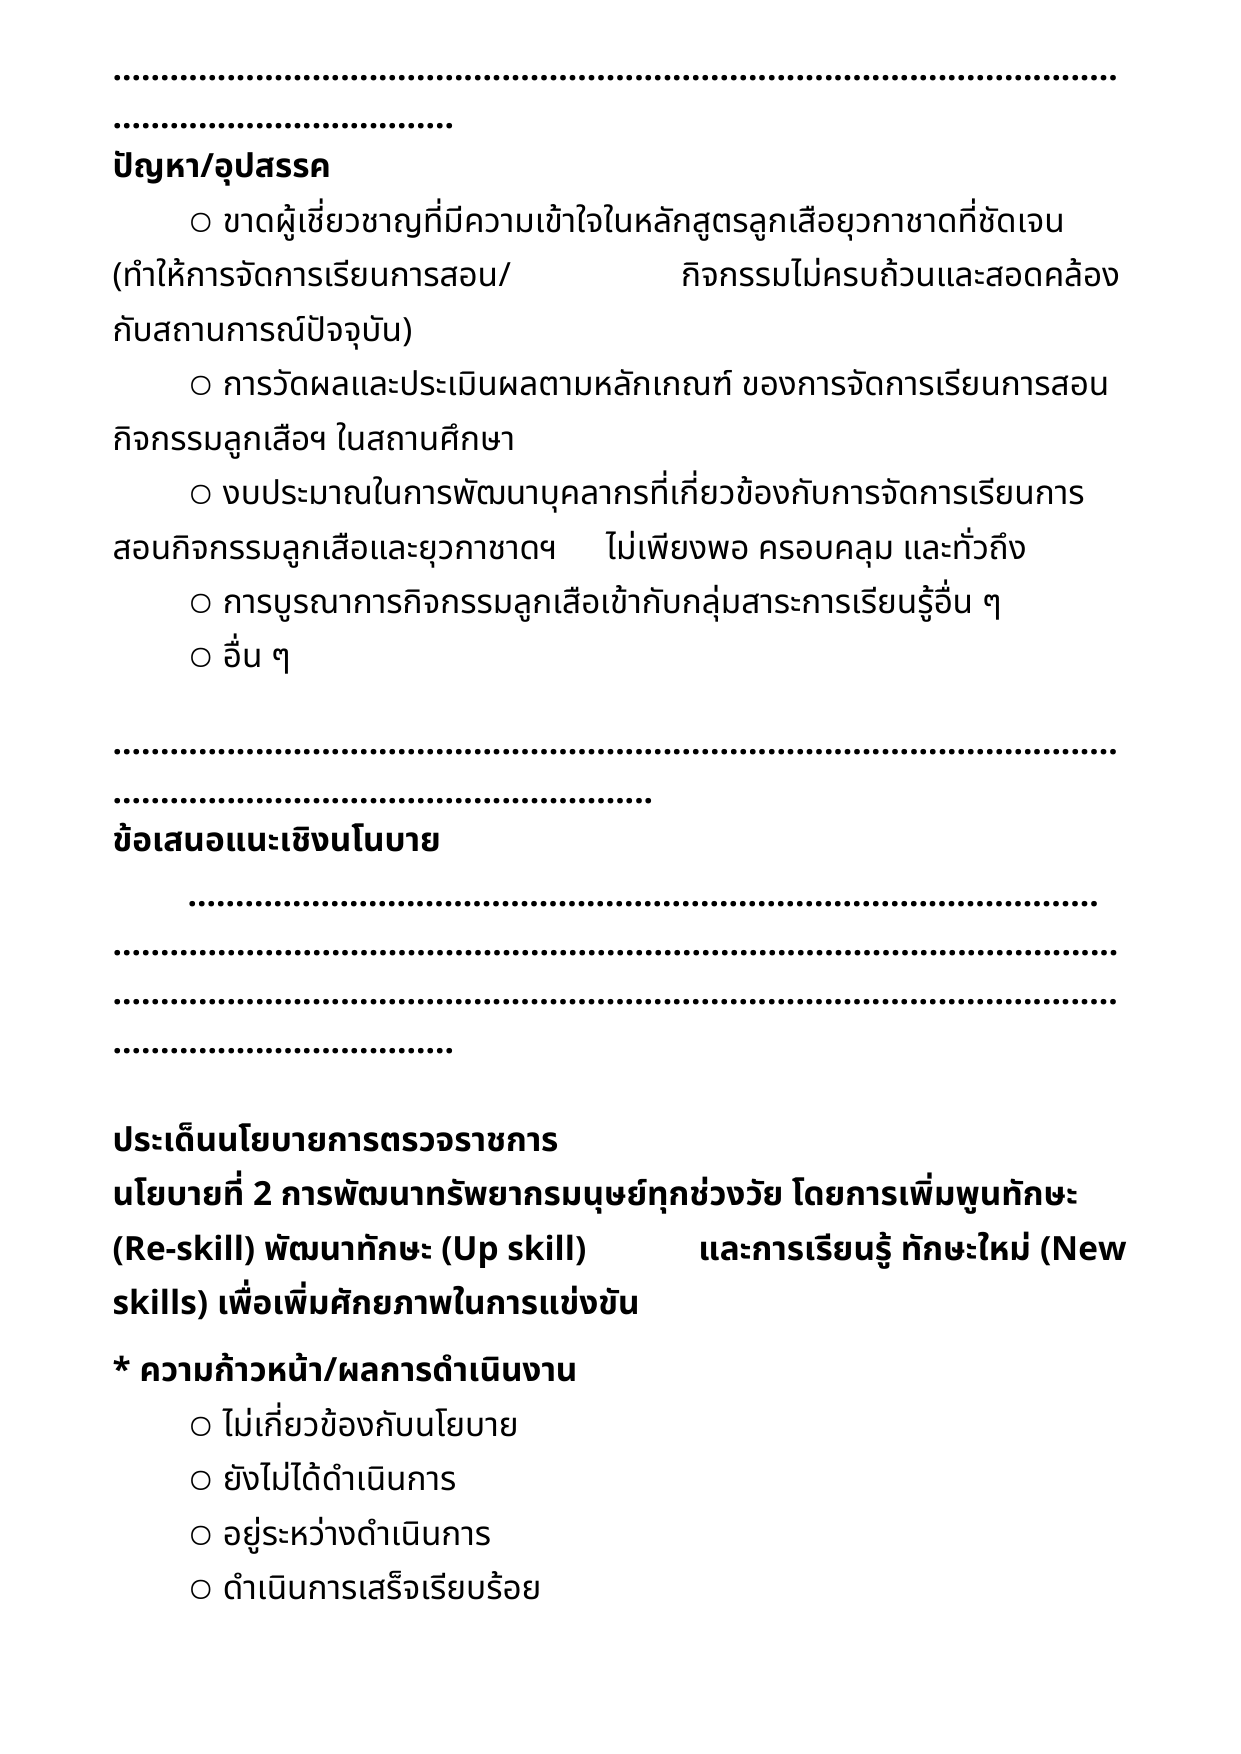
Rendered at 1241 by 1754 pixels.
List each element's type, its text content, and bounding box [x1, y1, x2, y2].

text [112, 44, 1128, 139]
text งบประมาณในการพัฒนาบุคลากรที่เกี่ยวข้องกับการจัดการเรียนการสอนกิจกรรมลูกเสือและยุวกาชาดฯ ไม่เพียงพอ ครอบคลุม และทั่วถึง [112, 469, 1128, 574]
text ยังไม่ได้ดำเนินการ [112, 1455, 1128, 1506]
text นโยบายที่ 2 การพัฒนาทรัพยากรมนุษย์ทุกช่วงวัย โดยการเพิ่มพูนทักษะ (Re-skill) พัฒนาทักษะ (Up skill) และการเรียนรู้ ทักษะใหม่ (New skills) เพื่อเพิ่มศักยภาพในการแข่งขัน [112, 1170, 1128, 1330]
text ................................................................................................................................................................... [112, 687, 1128, 813]
text ขาดผู้เชี่ยวชาญที่มีความเข้าใจในหลักสูตรลูกเสือยุวกาชาดที่ชัดเจน (ทำให้การจัดการเรียนการสอน/ กิจกรรมไม่ครบถ้วนและสอดคล้องกับสถานการณ์ปัจจุบัน) [112, 197, 1128, 356]
text ไม่เกี่ยวข้องกับนโยบาย [112, 1401, 1128, 1451]
text ดำเนินการเสร็จเรียบร้อย [112, 1564, 1128, 1614]
text การวัดผลและประเมินผลตามหลักเกณฑ์ ของการจัดการเรียนการสอนกิจกรรมลูกเสือฯ ในสถานศึกษา [112, 360, 1128, 465]
text ปัญหา/อุปสรรค [112, 142, 1128, 193]
text * ความก้าวหน้า/ผลการดำเนินงาน [112, 1346, 1128, 1397]
text อยู่ระหว่างดำเนินการ [112, 1509, 1128, 1560]
text การบูรณาการกิจกรรมลูกเสือเข้ากับกลุ่มสาระการเรียนรู้อื่น ๆ [112, 578, 1128, 628]
text อื่น ๆ [112, 632, 1128, 683]
text ข้อเสนอแนะเชิงนโนบาย [112, 816, 1128, 867]
text ประเด็นนโยบายการตรวจราชการ [112, 1116, 1128, 1166]
